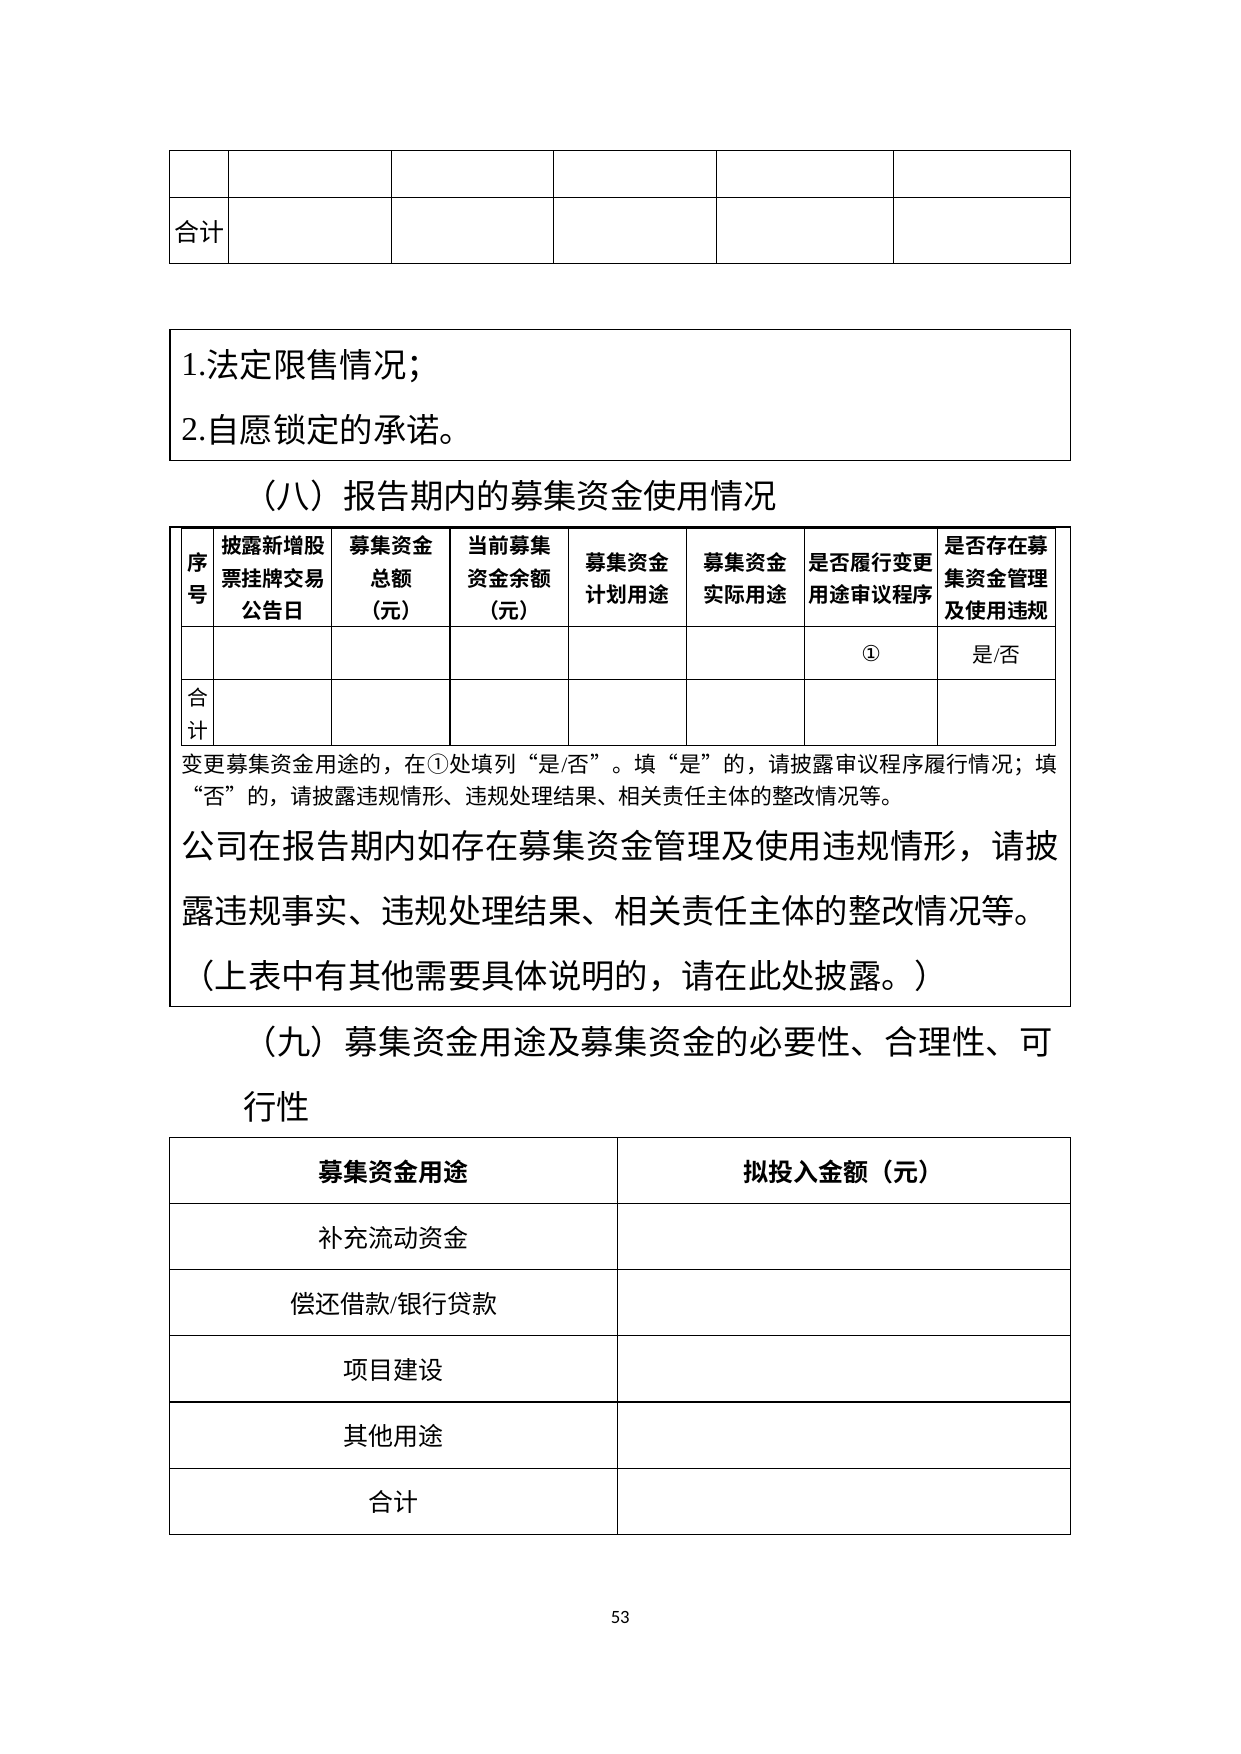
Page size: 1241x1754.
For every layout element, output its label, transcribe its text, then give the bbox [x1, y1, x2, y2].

table_header 变更募集资金用途的，在①处填列“是/否”。填“是”的，请披露审议程序履行情况；填“否”的，请披露违规情形、违规处理结果、相关责任主体的整改情况等。 公司在报告期内如存在募集资金管理及使用违规情形，请披露违规事实、违规处理结果、相关责任主体的整改情况等。 （上表中有其他需要具体说明的，请在此处披露。） [171, 528, 1070, 1006]
table_cell [717, 151, 893, 197]
table_cell [618, 1403, 1070, 1467]
table_header 拟投入金额（元） [618, 1138, 1070, 1203]
table_cell [894, 151, 1070, 197]
table_cell 偿还借款/银行贷款 [170, 1270, 617, 1335]
table_cell [618, 1270, 1070, 1335]
table_cell [894, 198, 1070, 263]
table_cell [618, 1204, 1070, 1269]
table_cell [717, 198, 893, 263]
table_cell 其他用途 [170, 1403, 617, 1467]
table_cell 合计 [170, 198, 228, 263]
table_cell [170, 151, 228, 197]
table_cell [392, 198, 553, 263]
table_cell 项目建设 [170, 1336, 617, 1401]
table_header 募集资金用途 [170, 1138, 617, 1203]
table_cell [618, 1336, 1070, 1401]
table_cell [229, 198, 391, 263]
text （八）报告期内的募集资金使用情况 [243, 461, 1053, 526]
table_cell [229, 151, 391, 197]
table_cell 补充流动资金 [170, 1204, 617, 1269]
table_header 1.法定限售情况； 2.自愿锁定的承诺。 [171, 330, 1070, 460]
table_cell [554, 151, 716, 197]
table_cell 合计 [170, 1469, 617, 1533]
table_cell [554, 198, 716, 263]
text （九）募集资金用途及募集资金的必要性、合理性、可行性 [243, 1007, 1053, 1137]
table_cell [392, 151, 553, 197]
table_cell [618, 1469, 1070, 1533]
